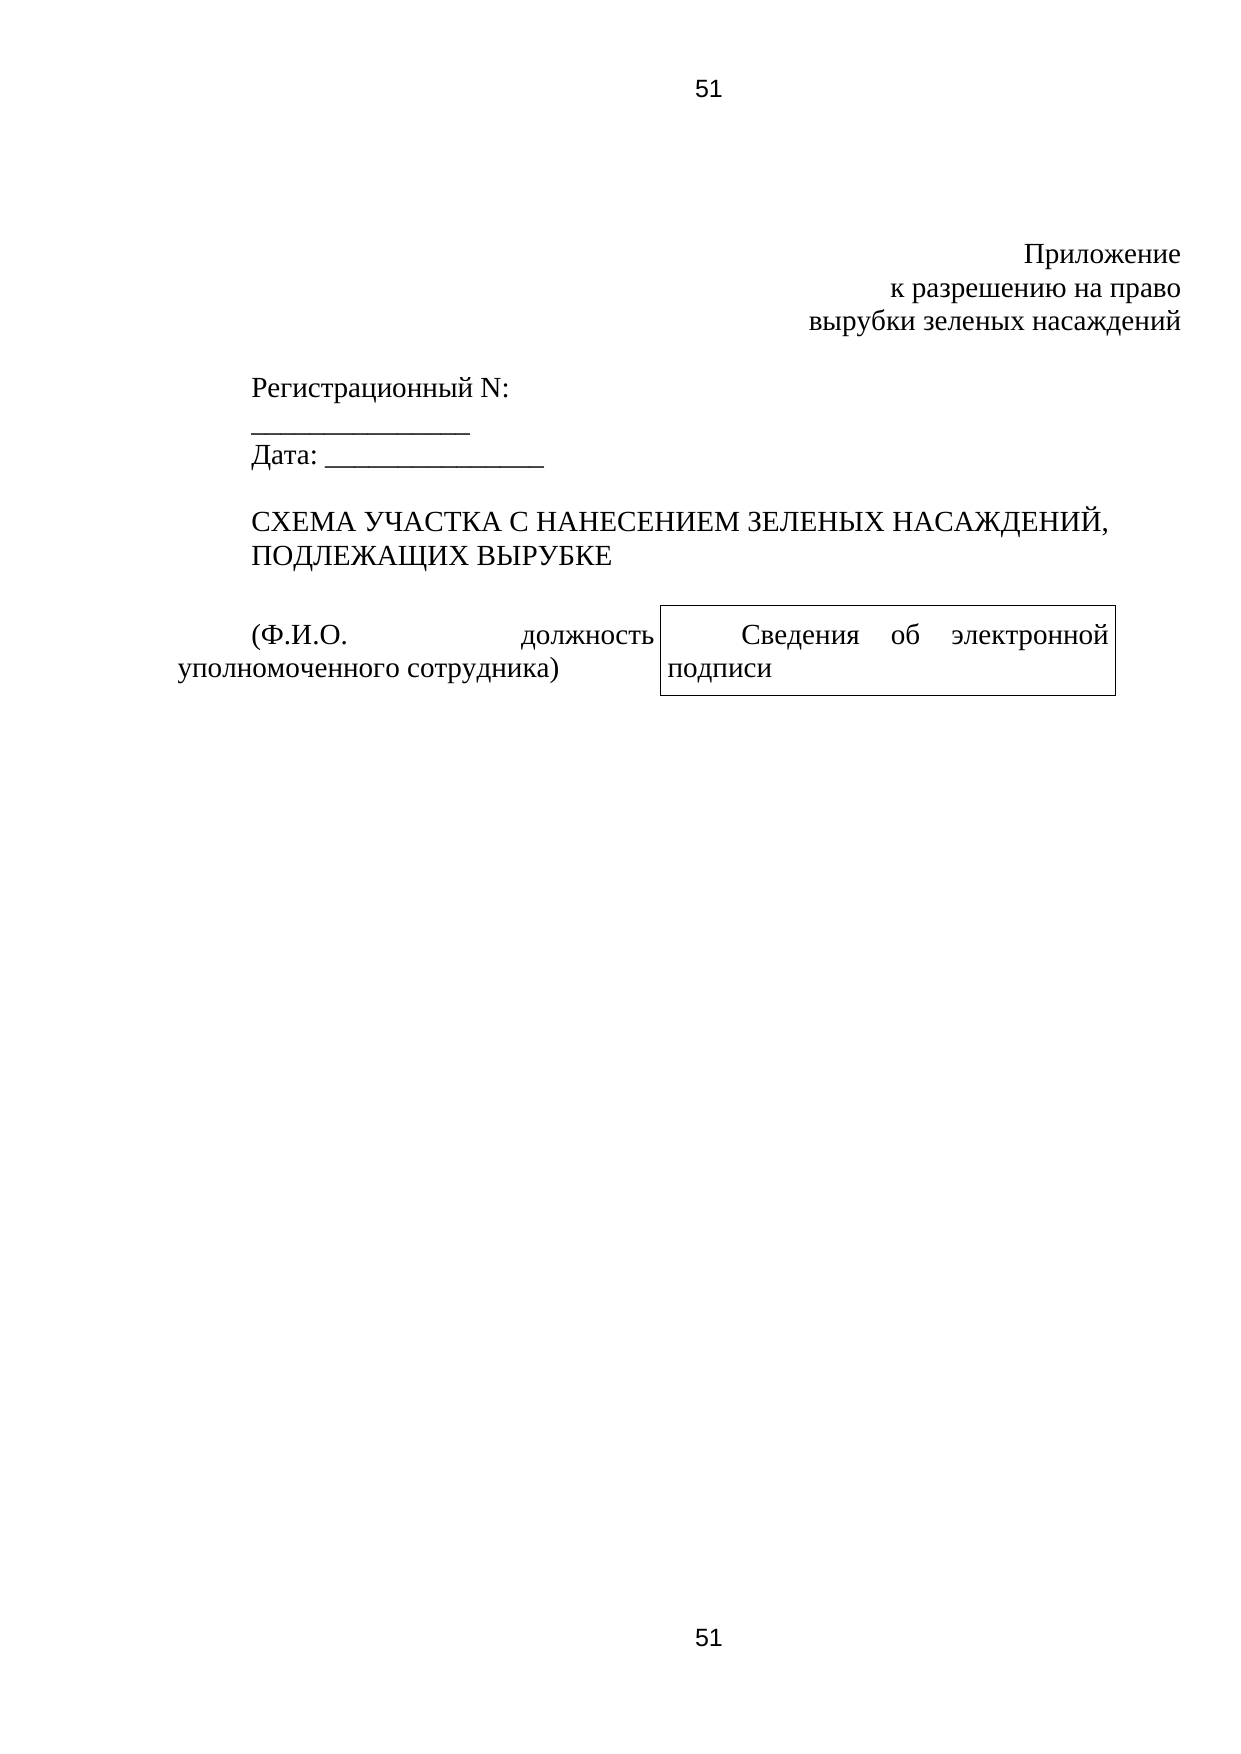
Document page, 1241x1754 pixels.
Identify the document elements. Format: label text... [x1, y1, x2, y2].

text _______________ [177, 404, 1181, 437]
text ПОДЛЕЖАЩИХ ВЫРУБКЕ [177, 538, 1181, 572]
text Приложение [177, 236, 1181, 270]
text вырубки зеленых насаждений [177, 303, 1181, 337]
text к разрешению на право [177, 270, 1181, 303]
table_header Сведения об электронной подписи [661, 606, 1115, 694]
text СХЕМА УЧАСТКА С НАНЕСЕНИЕМ ЗЕЛЕНЫХ НАСАЖДЕНИЙ, [177, 504, 1181, 538]
text Дата: _______________ [177, 437, 1181, 471]
table_header (Ф.И.О. должность уполномоченного сотрудника) [171, 605, 660, 694]
text Регистрационный N: [177, 370, 1181, 404]
